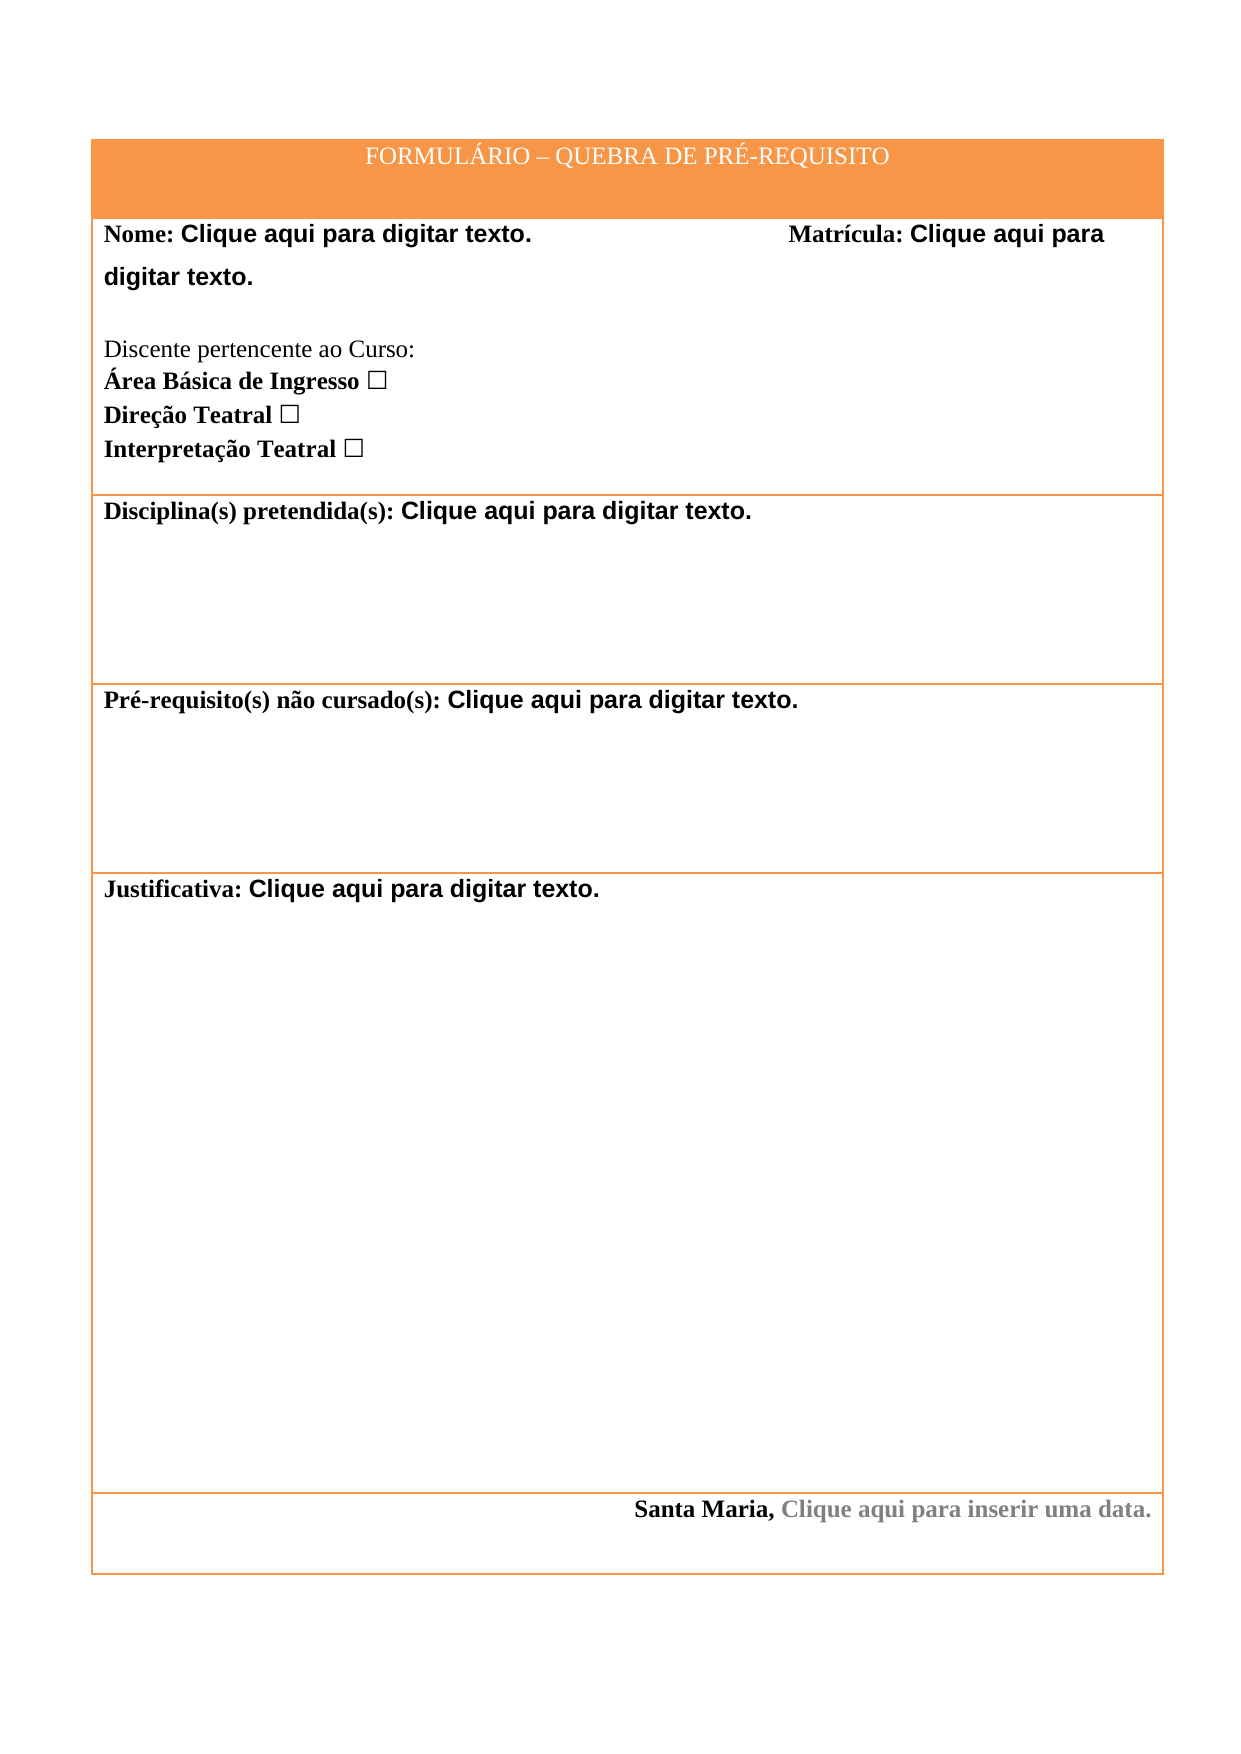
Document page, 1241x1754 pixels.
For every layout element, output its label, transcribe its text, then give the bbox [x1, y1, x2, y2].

table_cell Disciplina(s) pretendida(s): [93, 496, 1162, 683]
table_cell Pré-requisito(s) não cursado(s): [93, 685, 1162, 872]
table_cell Nome: Matrícula: Discente pertencente ao Curso: Área Básica de Ingresso Direção Teatral Interpretação Teatral [93, 219, 1162, 493]
table_cell Santa Maria, [93, 1494, 1162, 1573]
table_header FORMULÁRIO – QUEBRA DE PRÉ-REQUISITO [93, 141, 1162, 217]
table_cell Justificativa: [93, 874, 1162, 1492]
